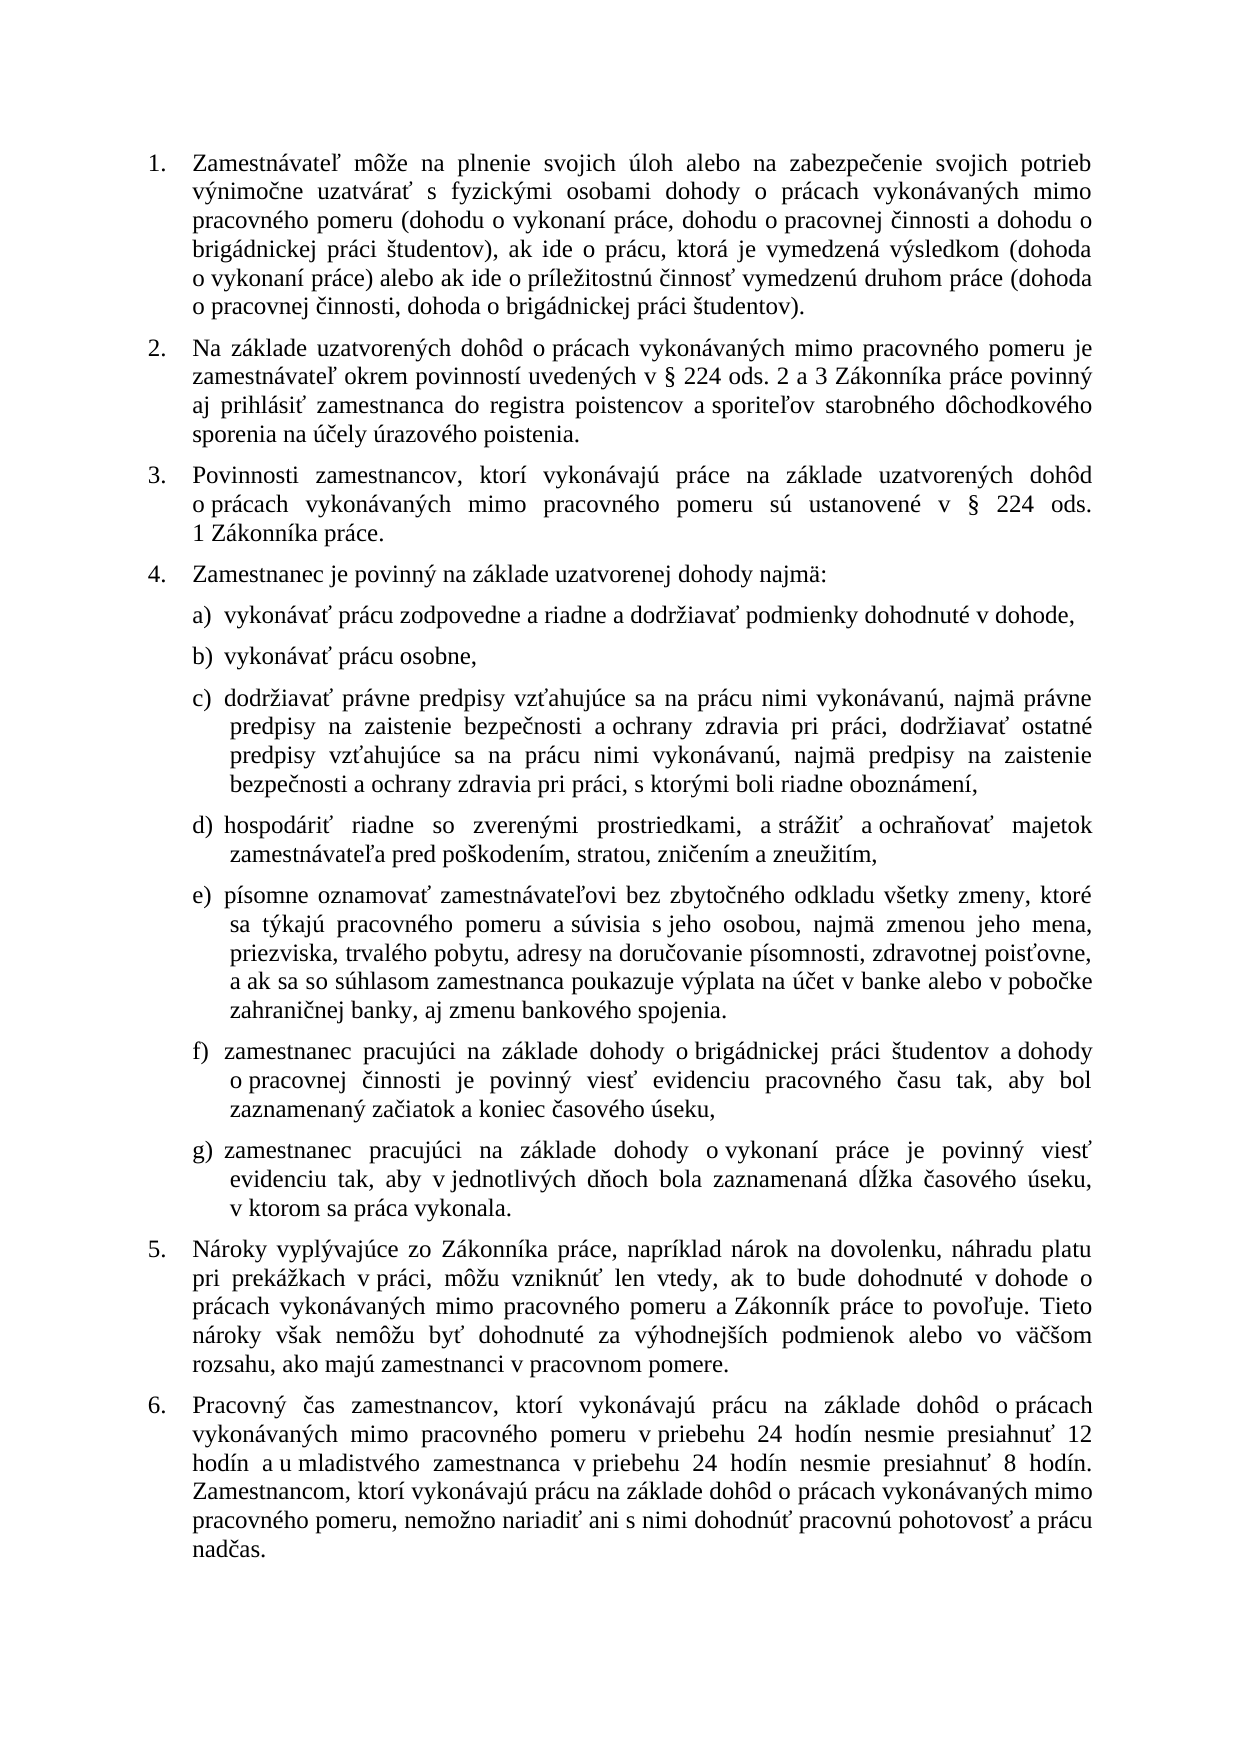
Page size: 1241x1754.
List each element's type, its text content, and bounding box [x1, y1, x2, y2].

list zamestnanec pracujúci na základe dohody o brigádnickej práci študentov a dohody o pracovnej činnosti je povinný viesť evidenciu pracovného času tak, aby bol zaznamenaný začiatok a koniec časového úseku, [192, 1036, 1093, 1123]
list Na základe uzatvorených dohôd o prácach vykonávaných mimo pracovného pomeru je zamestnávateľ okrem povinností uvedených v § 224 ods. 2 a 3 Zákonníka práce povinný aj prihlásiť zamestnanca do registra poistencov a sporiteľov starobného dôchodkového sporenia na účely úrazového poistenia. [148, 333, 1093, 448]
list Nároky vyplývajúce zo Zákonníka práce, napríklad nárok na dovolenku, náhradu platu pri prekážkach v práci, môžu vzniknúť len vtedy, ak to bude dohodnuté v dohode o prácach vykonávaných mimo pracovného pomeru a Zákonník práce to povoľuje. Tieto nároky však nemôžu byť dohodnuté za výhodnejších podmienok alebo vo väčšom rozsahu, ako majú zamestnanci v pracovnom pomere. [148, 1234, 1093, 1378]
list Zamestnávateľ môže na plnenie svojich úloh alebo na zabezpečenie svojich potrieb výnimočne uzatvárať s fyzickými osobami dohody o prácach vykonávaných mimo pracovného pomeru (dohodu o vykonaní práce, dohodu o pracovnej činnosti a dohodu o brigádnickej práci študentov), ak ide o prácu, ktorá je vymedzená výsledkom (dohoda o vykonaní práce) alebo ak ide o príležitostnú činnosť vymedzenú druhom práce (dohoda o pracovnej činnosti, dohoda o brigádnickej práci študentov). [148, 148, 1093, 320]
list vykonávať prácu zodpovedne a riadne a dodržiavať podmienky dohodnuté v dohode, [192, 600, 1093, 629]
list hospodáriť riadne so zverenými prostriedkami, a strážiť a ochraňovať majetok zamestnávateľa pred poškodením, stratou, zničením a zneužitím, [192, 810, 1093, 868]
list Pracovný čas zamestnancov, ktorí vykonávajú prácu na základe dohôd o prácach vykonávaných mimo pracovného pomeru v priebehu 24 hodín nesmie presiahnuť 12 hodín a u mladistvého zamestnanca v priebehu 24 hodín nesmie presiahnuť 8 hodín. Zamestnancom, ktorí vykonávajú prácu na základe dohôd o prácach vykonávaných mimo pracovného pomeru, nemožno nariadiť ani s nimi dohodnúť pracovnú pohotovosť a prácu nadčas. [148, 1390, 1093, 1563]
list dodržiavať právne predpisy vzťahujúce sa na prácu nimi vykonávanú, najmä právne predpisy na zaistenie bezpečnosti a ochrany zdravia pri práci, dodržiavať ostatné predpisy vzťahujúce sa na prácu nimi vykonávanú, najmä predpisy na zaistenie bezpečnosti a ochrany zdravia pri práci, s ktorými boli riadne oboznámení, [192, 683, 1093, 798]
list písomne oznamovať zamestnávateľovi bez zbytočného odkladu všetky zmeny, ktoré sa týkajú pracovného pomeru a súvisia s jeho osobou, najmä zmenou jeho mena, priezviska, trvalého pobytu, adresy na doručovanie písomnosti, zdravotnej poisťovne, a ak sa so súhlasom zamestnanca poukazuje výplata na účet v banke alebo v pobočke zahraničnej banky, aj zmenu bankového spojenia. [192, 880, 1093, 1024]
list Zamestnanec je povinný na základe uzatvorenej dohody najmä: [148, 559, 1093, 588]
list zamestnanec pracujúci na základe dohody o vykonaní práce je povinný viesť evidenciu tak, aby v jednotlivých dňoch bola zaznamenaná dĺžka časového úseku, v ktorom sa práca vykonala. [192, 1135, 1093, 1221]
list Povinnosti zamestnancov, ktorí vykonávajú práce na základe uzatvorených dohôd o prácach vykonávaných mimo pracovného pomeru sú ustanovené v § 224 ods. 1 Zákonníka práce. [148, 460, 1093, 546]
list vykonávať prácu osobne, [192, 641, 1093, 670]
